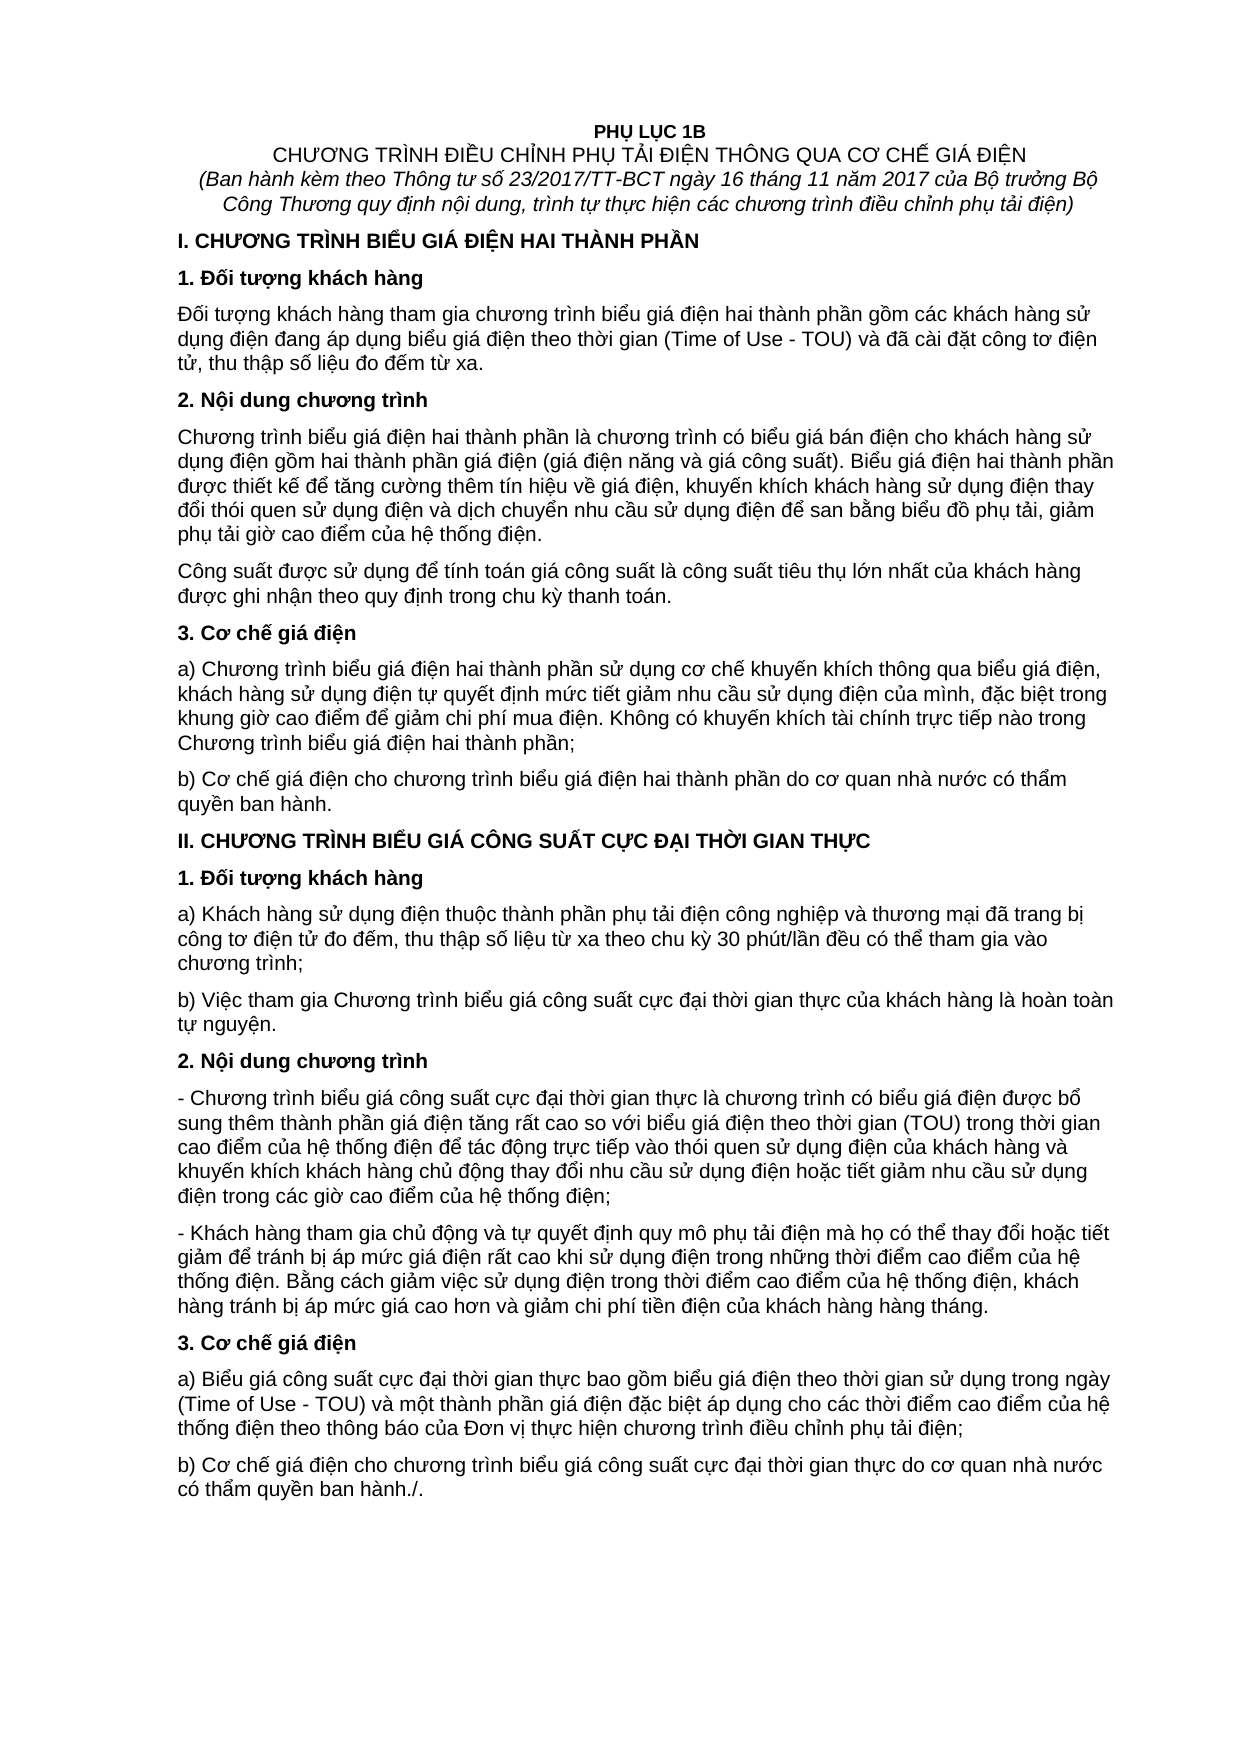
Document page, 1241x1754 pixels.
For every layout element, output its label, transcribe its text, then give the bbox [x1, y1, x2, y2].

text 3. Cơ chế giá điện [177, 620, 1122, 644]
text II. CHƯƠNG TRÌNH BIỂU GIÁ CÔNG SUẤT CỰC ĐẠI THỜI GIAN THỰC [177, 828, 1122, 852]
text 2. Nội dung chương trình [177, 387, 1122, 412]
text Đối tượng khách hàng tham gia chương trình biểu giá điện hai thành phần gồm các khách hàng sử dụng điện đang áp dụng biểu giá điện theo thời gian (Time of Use - TOU) và đã cài đặt công tơ điện tử, thu thập số liệu đo đếm từ xa. [177, 302, 1122, 375]
text - Khách hàng tham gia chủ động và tự quyết định quy mô phụ tải điện mà họ có thể thay đổi hoặc tiết giảm để tránh bị áp mức giá điện rất cao khi sử dụng điện trong những thời điểm cao điểm của hệ thống điện. Bằng cách giảm việc sử dụng điện trong thời điểm cao điểm của hệ thống điện, khách hàng tránh bị áp mức giá cao hơn và giảm chi phí tiền điện của khách hàng hàng tháng. [177, 1220, 1122, 1317]
text Chương trình biểu giá điện hai thành phần là chương trình có biểu giá bán điện cho khách hàng sử dụng điện gồm hai thành phần giá điện (giá điện năng và giá công suất). Biểu giá điện hai thành phần được thiết kế để tăng cường thêm tín hiệu về giá điện, khuyến khích khách hàng sử dụng điện thay đổi thói quen sử dụng điện và dịch chuyển nhu cầu sử dụng điện để san bằng biểu đồ phụ tải, giảm phụ tải giờ cao điểm của hệ thống điện. [177, 424, 1122, 546]
text b) Cơ chế giá điện cho chương trình biểu giá điện hai thành phần do cơ quan nhà nước có thẩm quyền ban hành. [177, 767, 1122, 816]
text Công suất được sử dụng để tính toán giá công suất là công suất tiêu thụ lớn nhất của khách hàng được ghi nhận theo quy định trong chu kỳ thanh toán. [177, 559, 1122, 607]
text a) Chương trình biểu giá điện hai thành phần sử dụng cơ chế khuyến khích thông qua biểu giá điện, khách hàng sử dụng điện tự quyết định mức tiết giảm nhu cầu sử dụng điện của mình, đặc biệt trong khung giờ cao điểm để giảm chi phí mua điện. Không có khuyến khích tài chính trực tiếp nào trong Chương trình biểu giá điện hai thành phần; [177, 657, 1122, 754]
text b) Việc tham gia Chương trình biểu giá công suất cực đại thời gian thực của khách hàng là hoàn toàn tự nguyện. [177, 987, 1122, 1036]
text 3. Cơ chế giá điện [177, 1330, 1122, 1354]
text 1. Đối tượng khách hàng [177, 865, 1122, 889]
text 1. Đối tượng khách hàng [177, 265, 1122, 289]
text a) Biểu giá công suất cực đại thời gian thực bao gồm biểu giá điện theo thời gian sử dụng trong ngày (Time of Use - TOU) và một thành phần giá điện đặc biệt áp dụng cho các thời điểm cao điểm của hệ thống điện theo thông báo của Đơn vị thực hiện chương trình điều chỉnh phụ tải điện; [177, 1367, 1122, 1440]
text a) Khách hàng sử dụng điện thuộc thành phần phụ tải điện công nghiệp và thương mại đã trang bị công tơ điện tử đo đếm, thu thập số liệu từ xa theo chu kỳ 30 phút/lần đều có thể tham gia vào chương trình; [177, 902, 1122, 975]
text 2. Nội dung chương trình [177, 1049, 1122, 1073]
text - Chương trình biểu giá công suất cực đại thời gian thực là chương trình có biểu giá điện được bổ sung thêm thành phần giá điện tăng rất cao so với biểu giá điện theo thời gian (TOU) trong thời gian cao điểm của hệ thống điện để tác động trực tiếp vào thói quen sử dụng điện của khách hàng và khuyến khích khách hàng chủ động thay đổi nhu cầu sử dụng điện hoặc tiết giảm nhu cầu sử dụng điện trong các giờ cao điểm của hệ thống điện; [177, 1086, 1122, 1207]
text PHỤ LỤC 1B [177, 118, 1122, 142]
text b) Cơ chế giá điện cho chương trình biểu giá công suất cực đại thời gian thực do cơ quan nhà nước có thẩm quyền ban hành./. [177, 1452, 1122, 1501]
text I. CHƯƠNG TRÌNH BIỂU GIÁ ĐIỆN HAI THÀNH PHẦN [177, 228, 1122, 252]
text CHƯƠNG TRÌNH ĐIỀU CHỈNH PHỤ TẢI ĐIỆN THÔNG QUA CƠ CHẾ GIÁ ĐIỆN (Ban hành kèm theo Thông tư số 23/2017/TT-BCT ngày 16 tháng 11 năm 2017 của Bộ trưởng Bộ Công Thương quy định nội dung, trình tự thực hiện các chương trình điều chỉnh phụ tải điện) [177, 142, 1122, 216]
